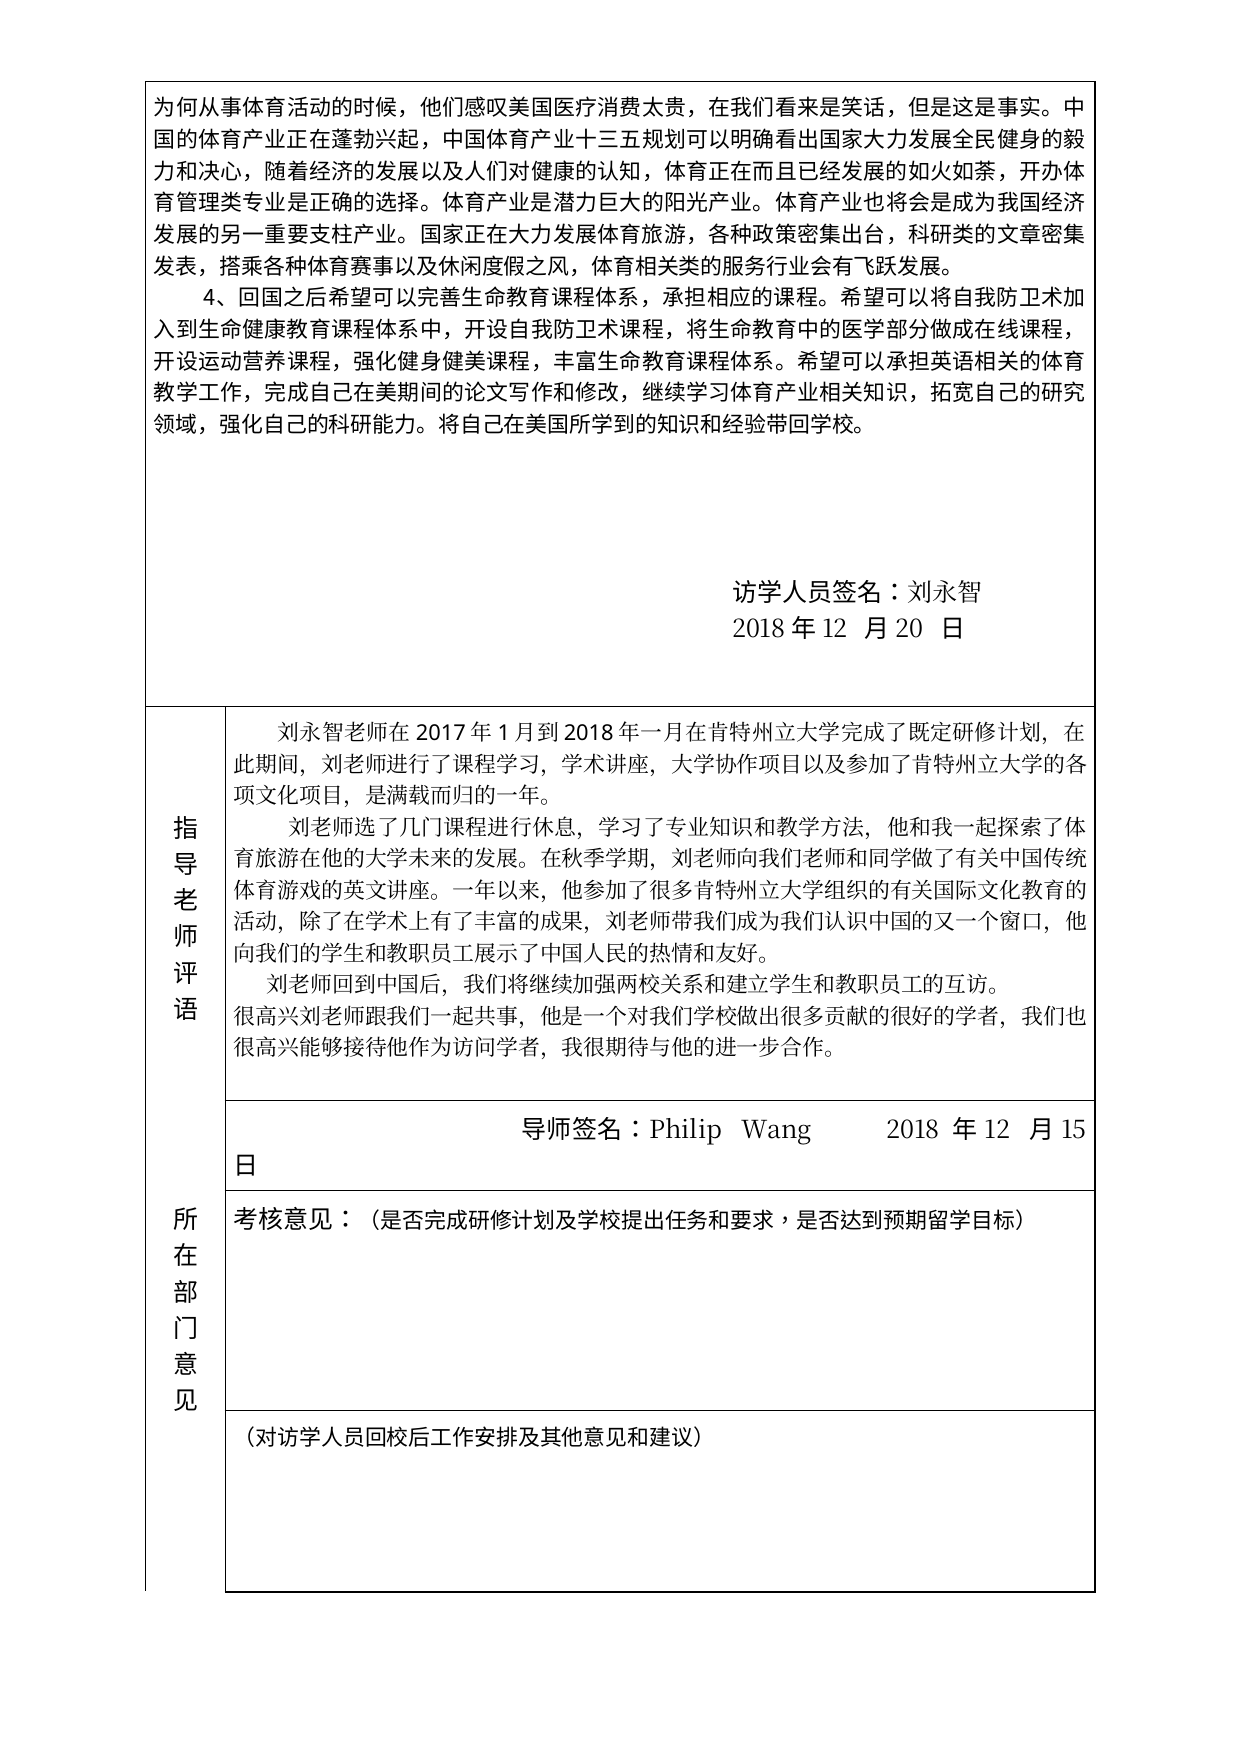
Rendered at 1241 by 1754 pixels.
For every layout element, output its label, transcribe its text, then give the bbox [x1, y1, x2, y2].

table_cell 刘永智老师在2017年1月到2018年一月在肯特州立大学完成了既定研修计划，在此期间，刘老师进行了课程学习，学术讲座，大学协作项目以及参加了肯特州立大学的各项文化项目，是满载而归的一年。 刘老师选了几门课程进行休息，学习了专业知识和教学方法，他和我一起探索了体育旅游在他的大学未来的发展。在秋季学期，刘老师向我们老师和同学做了有关中国传统体育游戏的英文讲座。一年以来，他参加了很多肯特州立大学组织的有关国际文化教育的活动，除了在学术上有了丰富的成果，刘老师带我们成为我们认识中国的又一个窗口，他向我们的学生和教职员工展示了中国人民的热情和友好。 刘老师回到中国后，我们将继续加强两校关系和建立学生和教职员工的互访。 很高兴刘老师跟我们一起共事，他是一个对我们学校做出很多贡献的很好的学者，我们也很高兴能够接待他作为访问学者，我很期待与他的进一步合作。 [226, 707, 1094, 1100]
table_cell 导师签名：Philip Wang 2018 年 12 月 15 日 [226, 1101, 1094, 1190]
table_cell 考核意见：（是否完成研修计划及学校提出任务和要求，是否达到预期留学目标） [226, 1191, 1094, 1410]
table_cell 访学人员签名：刘永智 2018 年 12 月 20 日 [146, 511, 1094, 706]
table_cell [146, 82, 1094, 511]
table_cell 指 导 老 师 评 语 [146, 707, 225, 1190]
table_cell 所 在 部 门 意 见 [146, 1190, 225, 1591]
table_cell （对访学人员回校后工作安排及其他意见和建议） [226, 1411, 1094, 1591]
